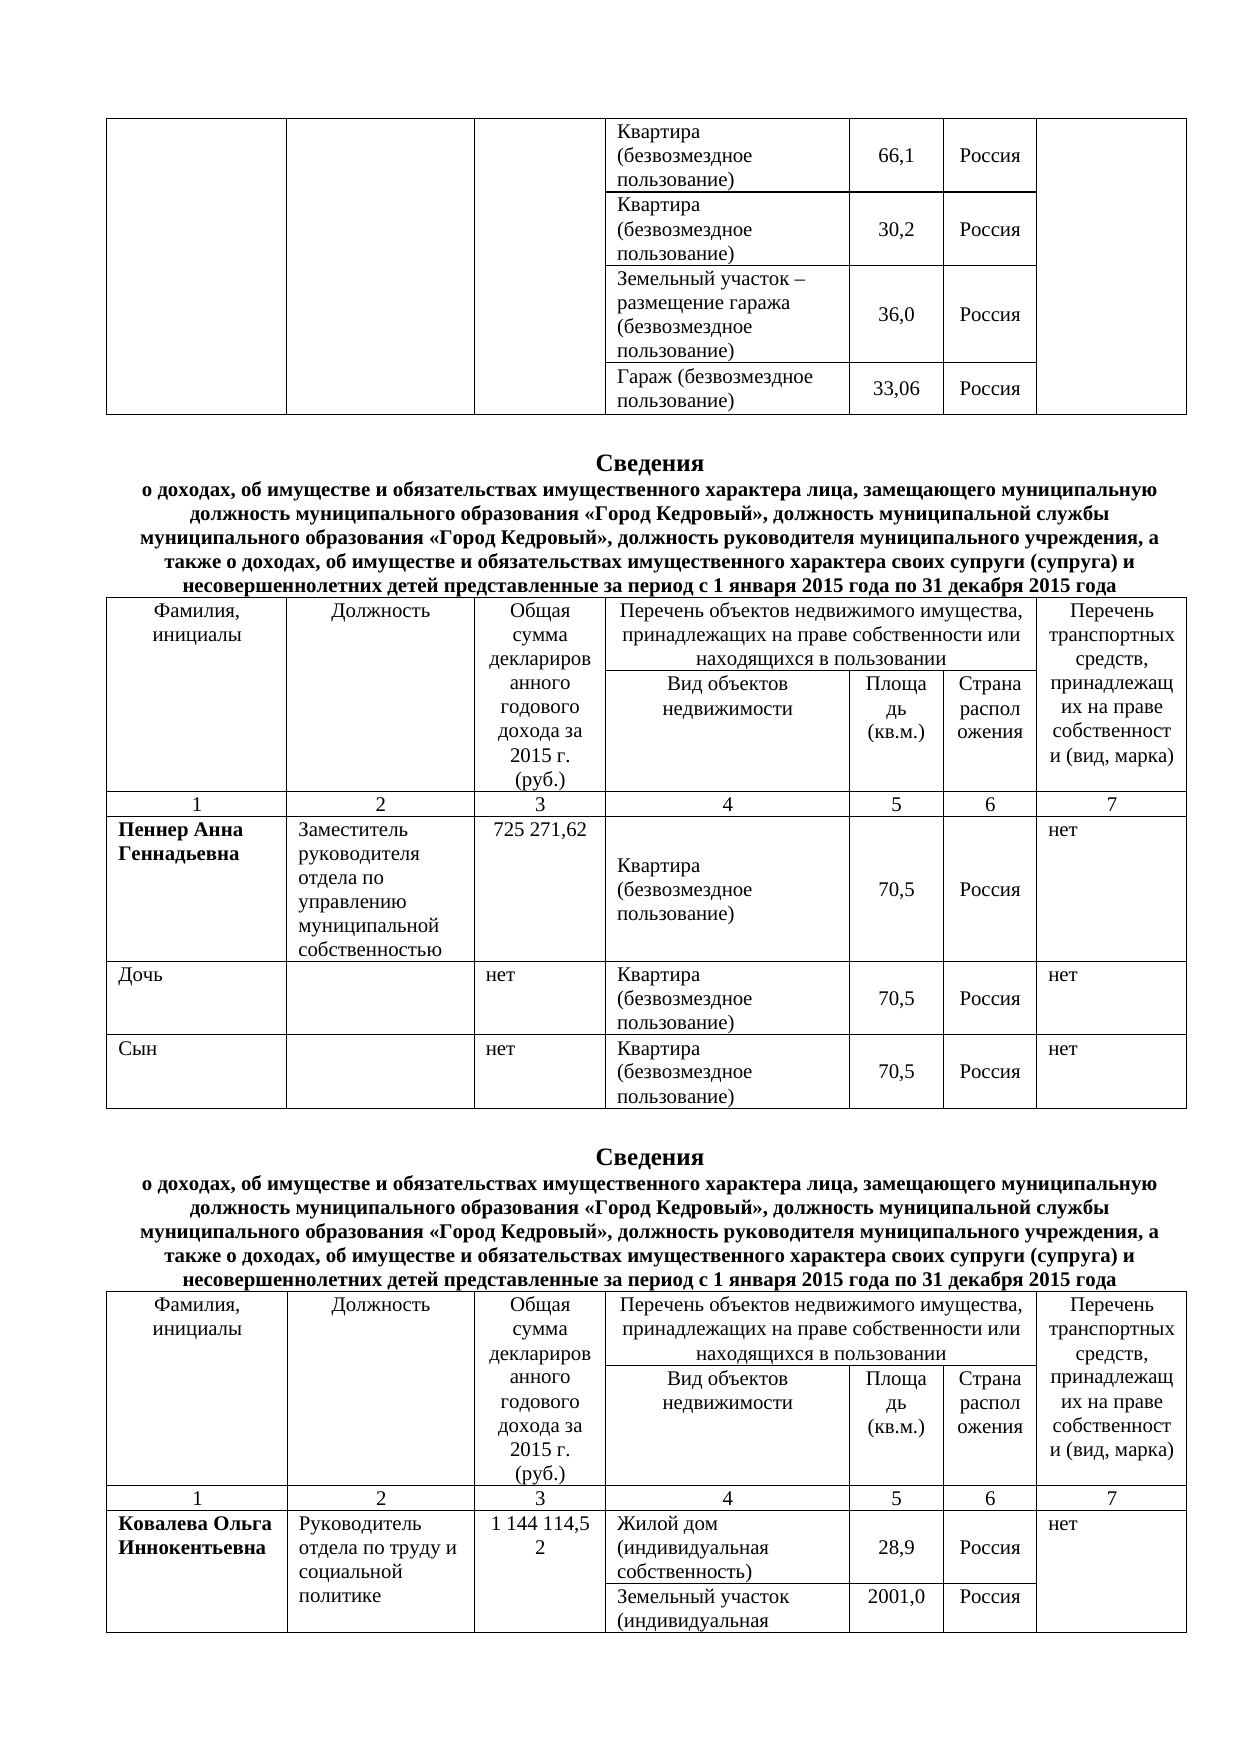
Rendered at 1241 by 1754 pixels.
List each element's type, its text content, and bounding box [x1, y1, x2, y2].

table_header Перечень транспортных средств, принадлежащих на праве собственности (вид, марка) [1037, 598, 1186, 791]
table_cell Площадь (кв.м.) [850, 1366, 943, 1485]
table_cell Россия [944, 1511, 1036, 1583]
table_header Фамилия, инициалы [107, 598, 286, 791]
table_cell 36,0 [850, 266, 943, 362]
table_cell Гараж (безвозмездное пользование) [606, 363, 849, 413]
table_cell Квартира (безвозмездное пользование) [606, 119, 849, 191]
table_cell Россия [944, 1035, 1036, 1108]
table_header Перечень объектов недвижимого имущества, принадлежащих на праве собственности или находящихся в пользовании [606, 1292, 1036, 1364]
table_cell Сын [107, 1035, 286, 1108]
table_cell Ковалева Ольга Иннокентьевна [107, 1511, 287, 1632]
table_cell нет [1037, 1511, 1186, 1632]
table_header Фамилия, инициалы [107, 1292, 287, 1485]
table_cell Вид объектов недвижимости [606, 1366, 849, 1485]
table_cell 5 [850, 792, 943, 816]
table_cell 70,5 [850, 817, 943, 961]
table_cell 70,5 [850, 1035, 943, 1108]
table_cell 3 [475, 792, 605, 816]
table_cell 2 [288, 1486, 474, 1510]
table_header Перечень объектов недвижимого имущества, принадлежащих на праве собственности или находящихся в пользовании [606, 598, 1036, 670]
table_cell Россия [944, 1584, 1036, 1632]
table_cell 4 [606, 1486, 849, 1510]
table_cell 7 [1037, 792, 1186, 816]
table_cell 4 [606, 792, 849, 816]
text Сведения [118, 448, 1181, 477]
table_cell 1 [107, 1486, 287, 1510]
table_cell нет [475, 1035, 605, 1108]
table_cell нет [1037, 1035, 1186, 1108]
table_cell [287, 962, 474, 1034]
table_cell нет [1037, 962, 1186, 1034]
table_cell Дочь [107, 962, 286, 1034]
table_cell 3 [475, 1486, 605, 1510]
table_cell нет [1037, 817, 1186, 961]
table_cell 725 271,62 [475, 817, 605, 961]
table_cell Россия [944, 363, 1036, 413]
table_cell Россия [944, 266, 1036, 362]
table_header Перечень транспортных средств, принадлежащих на праве собственности (вид, марка) [1037, 1292, 1186, 1485]
table_cell Россия [944, 119, 1036, 191]
table_cell 30,2 [850, 193, 943, 264]
table_cell 28,9 [850, 1511, 943, 1583]
table_cell [287, 1035, 474, 1108]
table_cell 66,1 [850, 119, 943, 191]
table_header Должность [288, 1292, 474, 1485]
table_cell 6 [944, 1486, 1036, 1510]
table_cell 33,06 [850, 363, 943, 413]
table_cell 1 [107, 792, 286, 816]
table_cell Россия [944, 962, 1036, 1034]
text о доходах, об имуществе и обязательствах имущественного характера лица, замещающего муниципальную должность муниципального образования «Город Кедровый», должность муниципальной службы муниципального образования «Город Кедровый», должность руководителя муниципального учреждения, а также о доходах, об имуществе и обязательствах имущественного характера своих супруги (супруга) и несовершеннолетних детей представленные за период с 1 января 2015 года по 31 декабря 2015 года [118, 1171, 1181, 1291]
table_cell Руководитель отдела по труду и социальной политике [288, 1511, 474, 1632]
table_cell Страна расположения [944, 671, 1036, 791]
table_cell Жилой дом (индивидуальная собственность) [606, 1511, 849, 1583]
table_cell Заместитель руководителя отдела по управлению муниципальной собственностью [287, 817, 474, 961]
table_cell 7 [1037, 1486, 1186, 1510]
table_cell 70,5 [850, 962, 943, 1034]
table_cell Квартира (безвозмездное пользование) [606, 817, 849, 961]
table_cell 5 [850, 1486, 943, 1510]
table_cell 6 [944, 792, 1036, 816]
table_cell Пеннер Анна Геннадьевна [107, 817, 286, 961]
table_header Общая сумма декларированного годового дохода за 2015 г. (руб.) [475, 1292, 605, 1485]
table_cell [606, 1584, 849, 1632]
table_cell 2 [287, 792, 474, 816]
table_header Должность [287, 598, 474, 791]
table_cell нет [475, 962, 605, 1034]
table_header Общая сумма декларированного годового дохода за 2015 г. (руб.) [475, 598, 605, 791]
table_cell Россия [944, 817, 1036, 961]
table_cell 2001,0 [850, 1584, 943, 1632]
table_cell Квартира (безвозмездное пользование) [606, 1035, 849, 1108]
table_cell Квартира (безвозмездное пользование) [606, 193, 849, 264]
table_cell Земельный участок – размещение гаража (безвозмездное пользование) [606, 266, 849, 362]
table_cell Квартира (безвозмездное пользование) [606, 962, 849, 1034]
table_cell Вид объектов недвижимости [606, 671, 849, 791]
table_cell Россия [944, 193, 1036, 264]
table_cell Площадь (кв.м.) [850, 671, 943, 791]
table_cell Страна расположения [944, 1366, 1036, 1485]
table_cell 1 144 114,52 [475, 1511, 605, 1632]
text о доходах, об имуществе и обязательствах имущественного характера лица, замещающего муниципальную должность муниципального образования «Город Кедровый», должность муниципальной службы муниципального образования «Город Кедровый», должность руководителя муниципального учреждения, а также о доходах, об имуществе и обязательствах имущественного характера своих супруги (супруга) и несовершеннолетних детей представленные за период с 1 января 2015 года по 31 декабря 2015 года [118, 477, 1181, 597]
text Сведения [118, 1142, 1181, 1171]
